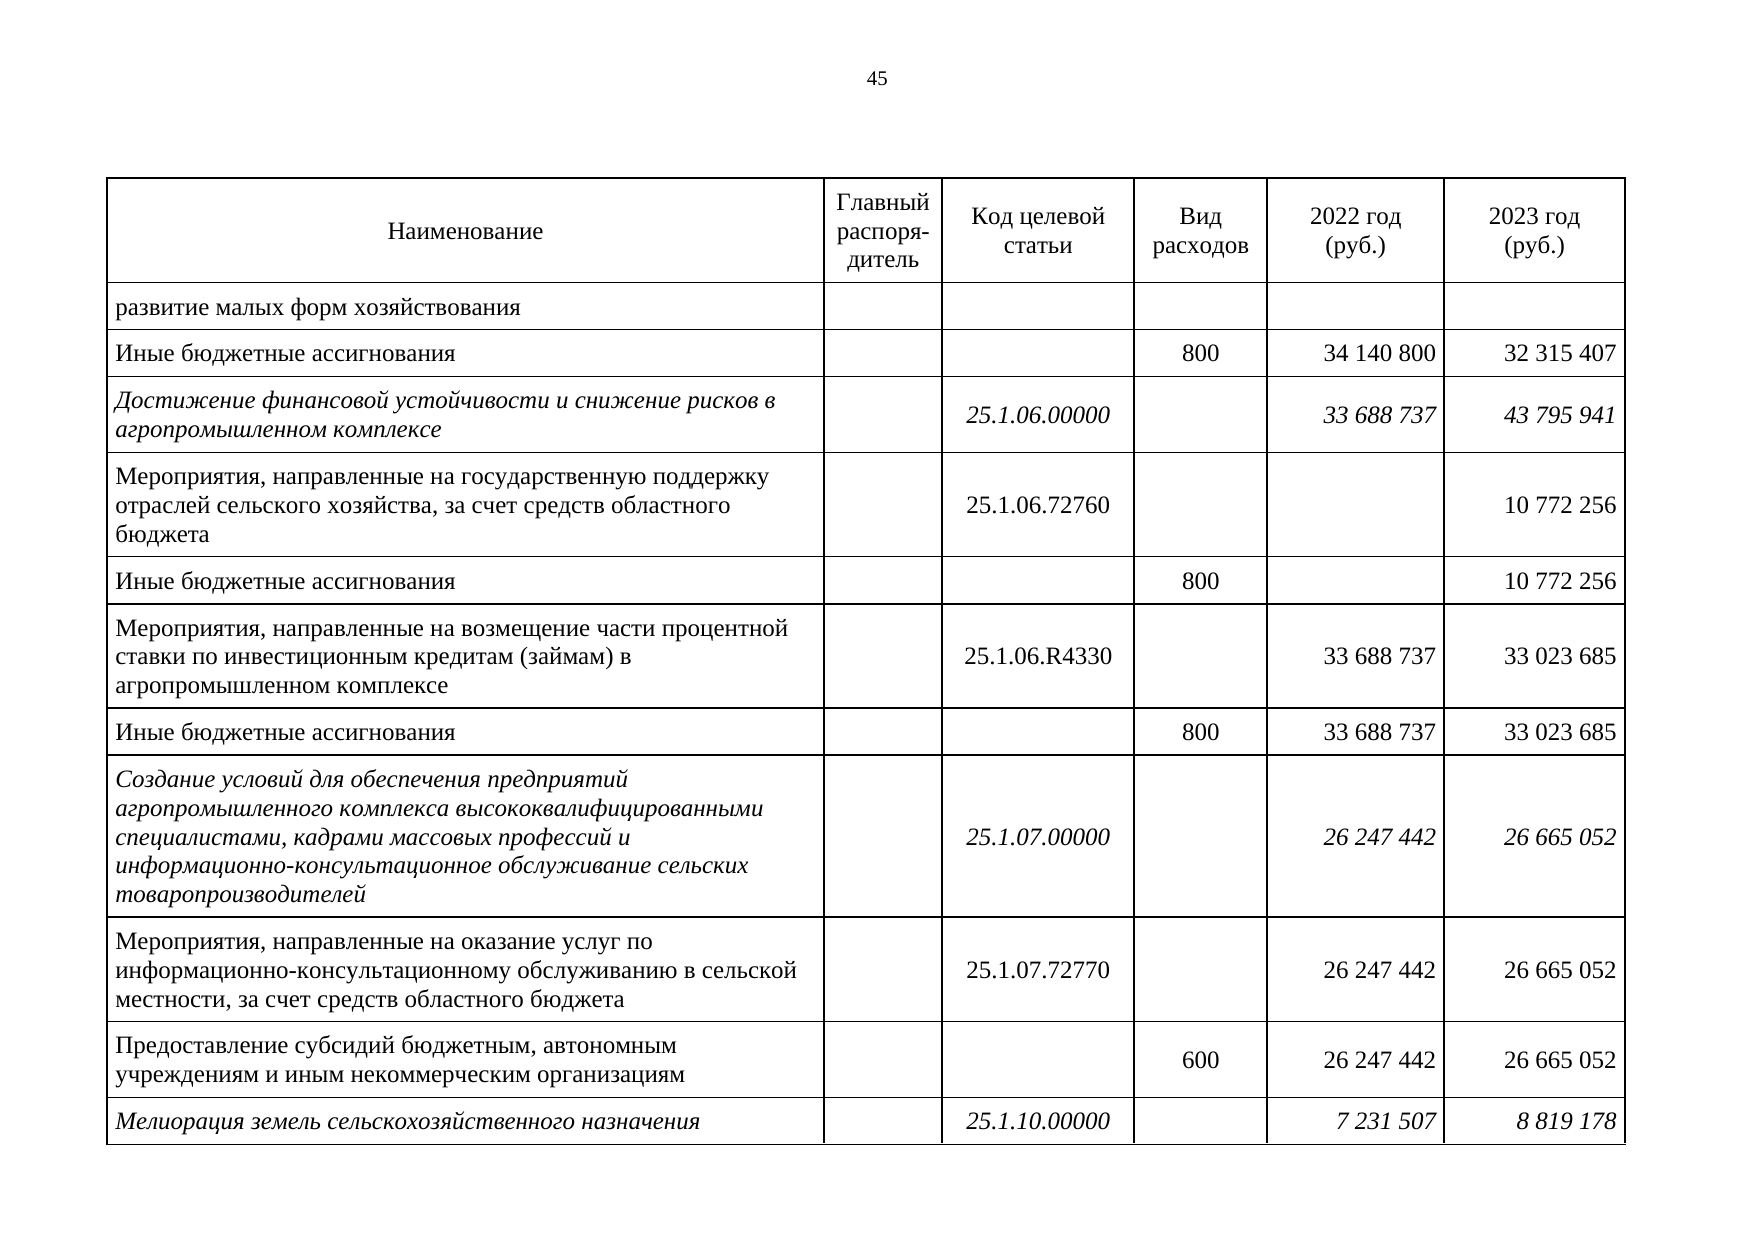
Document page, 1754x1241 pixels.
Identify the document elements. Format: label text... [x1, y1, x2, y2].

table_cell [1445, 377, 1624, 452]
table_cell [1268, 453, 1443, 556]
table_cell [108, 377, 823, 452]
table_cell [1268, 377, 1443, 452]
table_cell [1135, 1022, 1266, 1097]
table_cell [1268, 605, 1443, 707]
table_header Главный распоря-дитель [825, 179, 941, 282]
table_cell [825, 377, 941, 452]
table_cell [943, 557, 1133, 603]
table_header 2022 год (руб.) [1268, 179, 1443, 282]
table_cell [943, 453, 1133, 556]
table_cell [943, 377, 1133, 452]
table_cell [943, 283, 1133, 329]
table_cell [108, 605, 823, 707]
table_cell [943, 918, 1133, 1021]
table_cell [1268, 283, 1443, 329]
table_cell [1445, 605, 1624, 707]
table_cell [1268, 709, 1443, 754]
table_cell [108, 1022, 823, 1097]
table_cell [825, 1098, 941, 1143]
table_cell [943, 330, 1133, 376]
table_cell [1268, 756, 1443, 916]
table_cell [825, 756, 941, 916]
table_header 2023 год (руб.) [1445, 179, 1624, 282]
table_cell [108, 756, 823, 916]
table_header Наименование [108, 179, 823, 282]
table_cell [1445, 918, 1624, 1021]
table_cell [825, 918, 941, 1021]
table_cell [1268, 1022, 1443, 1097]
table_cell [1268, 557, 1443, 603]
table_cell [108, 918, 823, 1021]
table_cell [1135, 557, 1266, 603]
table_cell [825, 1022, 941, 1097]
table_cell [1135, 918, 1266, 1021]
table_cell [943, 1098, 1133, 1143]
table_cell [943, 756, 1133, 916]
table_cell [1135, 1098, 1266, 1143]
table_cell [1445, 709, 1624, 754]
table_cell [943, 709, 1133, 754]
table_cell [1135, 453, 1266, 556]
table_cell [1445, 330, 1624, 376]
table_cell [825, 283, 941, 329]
table_header Код целевой статьи [943, 179, 1133, 282]
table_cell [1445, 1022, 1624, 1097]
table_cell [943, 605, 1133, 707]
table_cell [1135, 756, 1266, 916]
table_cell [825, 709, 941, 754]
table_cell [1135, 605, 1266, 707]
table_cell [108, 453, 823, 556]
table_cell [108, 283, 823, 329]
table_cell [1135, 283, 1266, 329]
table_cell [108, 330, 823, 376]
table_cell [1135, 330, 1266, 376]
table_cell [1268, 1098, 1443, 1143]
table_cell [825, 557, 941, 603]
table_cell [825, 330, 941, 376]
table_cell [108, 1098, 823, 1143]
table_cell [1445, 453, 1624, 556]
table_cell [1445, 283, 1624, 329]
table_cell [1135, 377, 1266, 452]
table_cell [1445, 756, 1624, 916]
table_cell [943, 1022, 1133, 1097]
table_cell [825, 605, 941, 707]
table_header Вид расходов [1135, 179, 1266, 282]
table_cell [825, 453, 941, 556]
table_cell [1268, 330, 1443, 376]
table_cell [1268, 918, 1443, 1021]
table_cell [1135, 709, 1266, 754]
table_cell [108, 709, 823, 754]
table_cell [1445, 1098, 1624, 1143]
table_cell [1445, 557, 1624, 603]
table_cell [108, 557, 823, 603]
